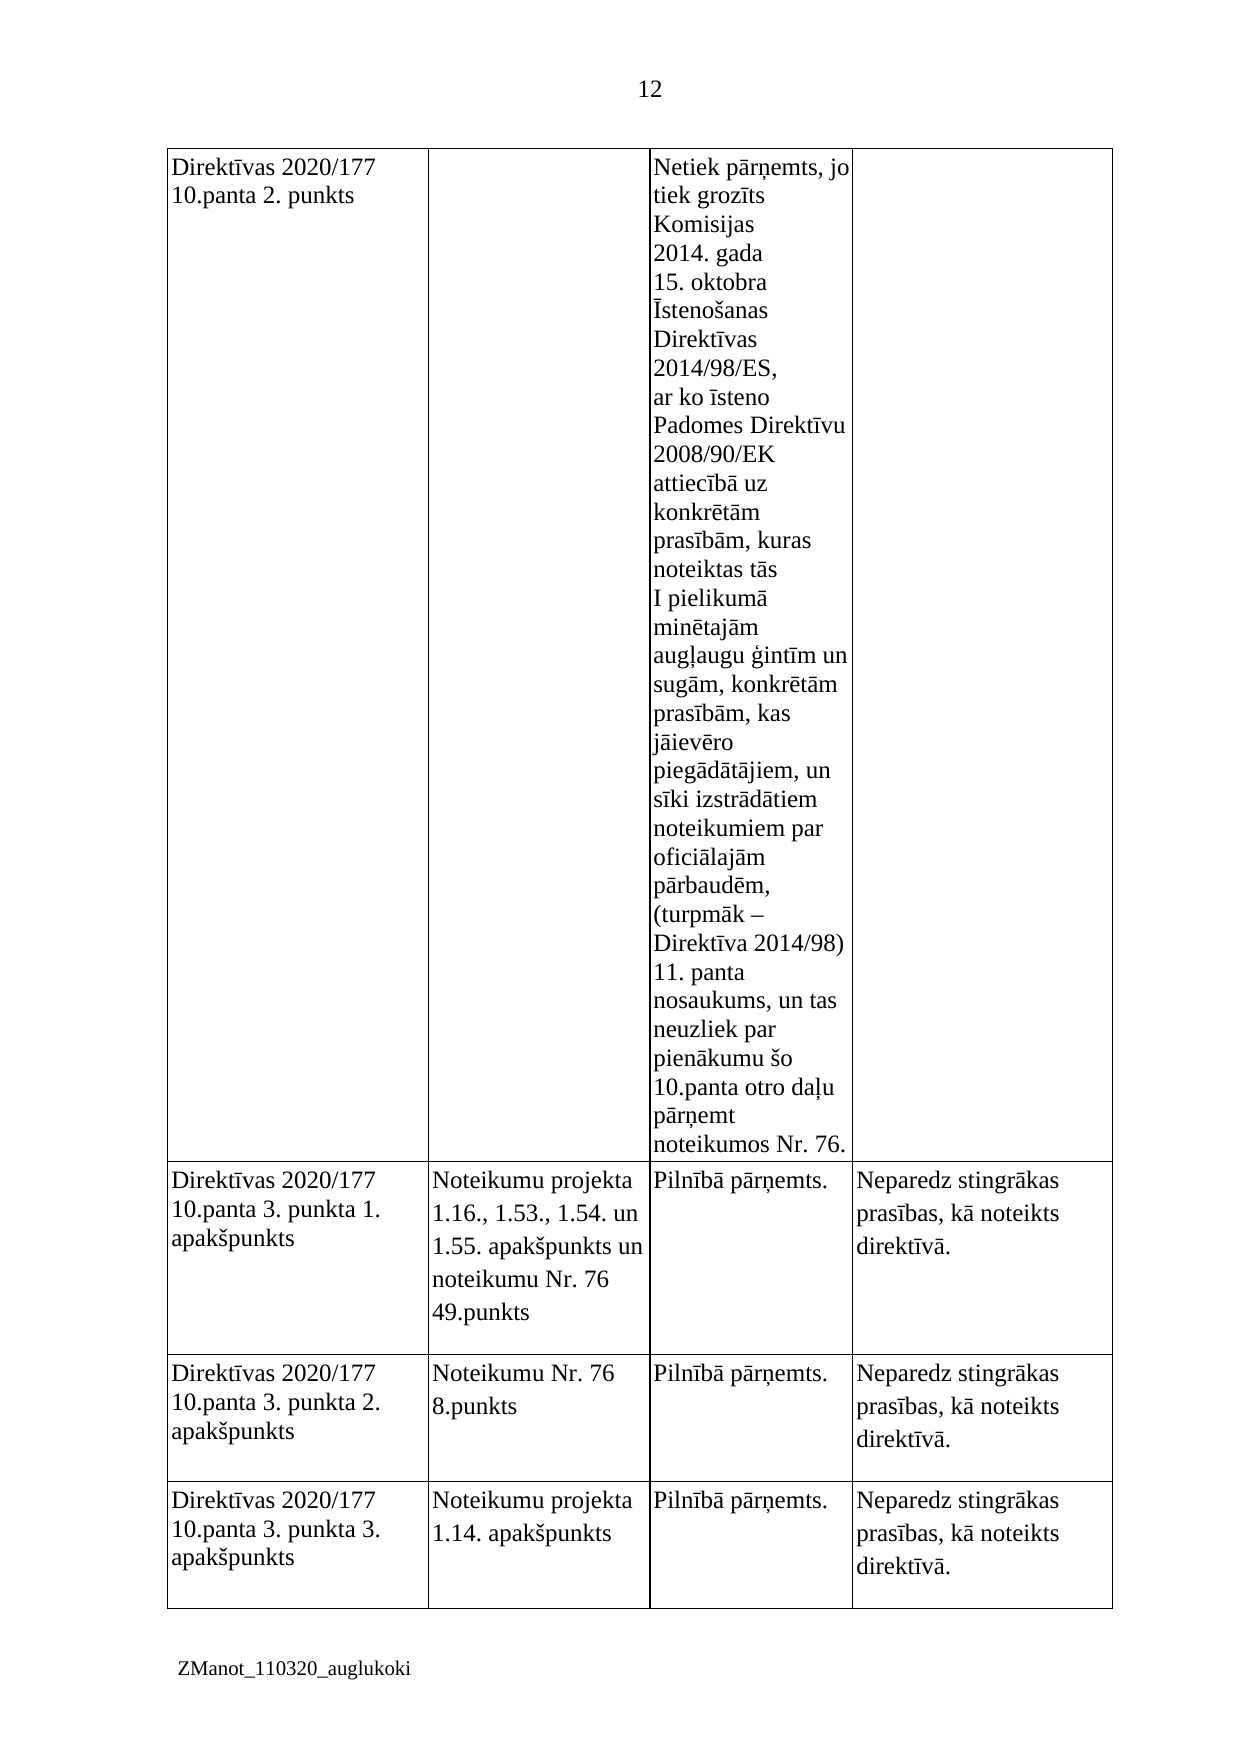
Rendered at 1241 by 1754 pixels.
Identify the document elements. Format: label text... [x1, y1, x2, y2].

table_cell Noteikumu projekta 1.14. apakšpunkts [429, 1482, 649, 1608]
table_cell [429, 149, 649, 1161]
table_cell Pilnībā pārņemts. [651, 1482, 852, 1608]
table_cell Noteikumu projekta 1.16., 1.53., 1.54. un 1.55. apakšpunkts un noteikumu Nr. 76 49.punkts [429, 1162, 649, 1354]
table_cell Netiek pārņemts, jo tiek grozīts Komisijas 2014. gada 15. oktobra Īstenošanas Direktīvas 2014/98/ES, ar ko īsteno Padomes Direktīvu 2008/90/EK attiecībā uz konkrētām prasībām, kuras noteiktas tās I pielikumā minētajām augļaugu ģintīm un sugām, konkrētām prasībām, kas jāievēro piegādātājiem, un sīki izstrādātiem noteikumiem par oficiālajām pārbaudēm, (turpmāk – Direktīva 2014/98) 11. panta nosaukums, un tas neuzliek par pienākumu šo 10.panta otro daļu pārņemt noteikumos Nr. 76. [651, 149, 852, 1161]
table_cell [853, 149, 1112, 1161]
table_cell Direktīvas 2020/177 10.panta 3. punkta 2. apakšpunkts [168, 1355, 428, 1481]
table_cell Neparedz stingrākas prasības, kā noteikts direktīvā. [853, 1162, 1112, 1354]
table_cell Direktīvas 2020/177 10.panta 2. punkts [168, 149, 428, 1161]
table_cell Noteikumu Nr. 76 8.punkts [429, 1355, 649, 1481]
table_cell Direktīvas 2020/177 10.panta 3. punkta 1. apakšpunkts [168, 1162, 428, 1354]
table_cell Pilnībā pārņemts. [651, 1162, 852, 1354]
table_cell Pilnībā pārņemts. [651, 1355, 852, 1481]
table_cell Neparedz stingrākas prasības, kā noteikts direktīvā. [853, 1355, 1112, 1481]
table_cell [853, 1482, 1112, 1608]
table_cell Direktīvas 2020/177 10.panta 3. punkta 3. apakšpunkts [168, 1482, 428, 1608]
